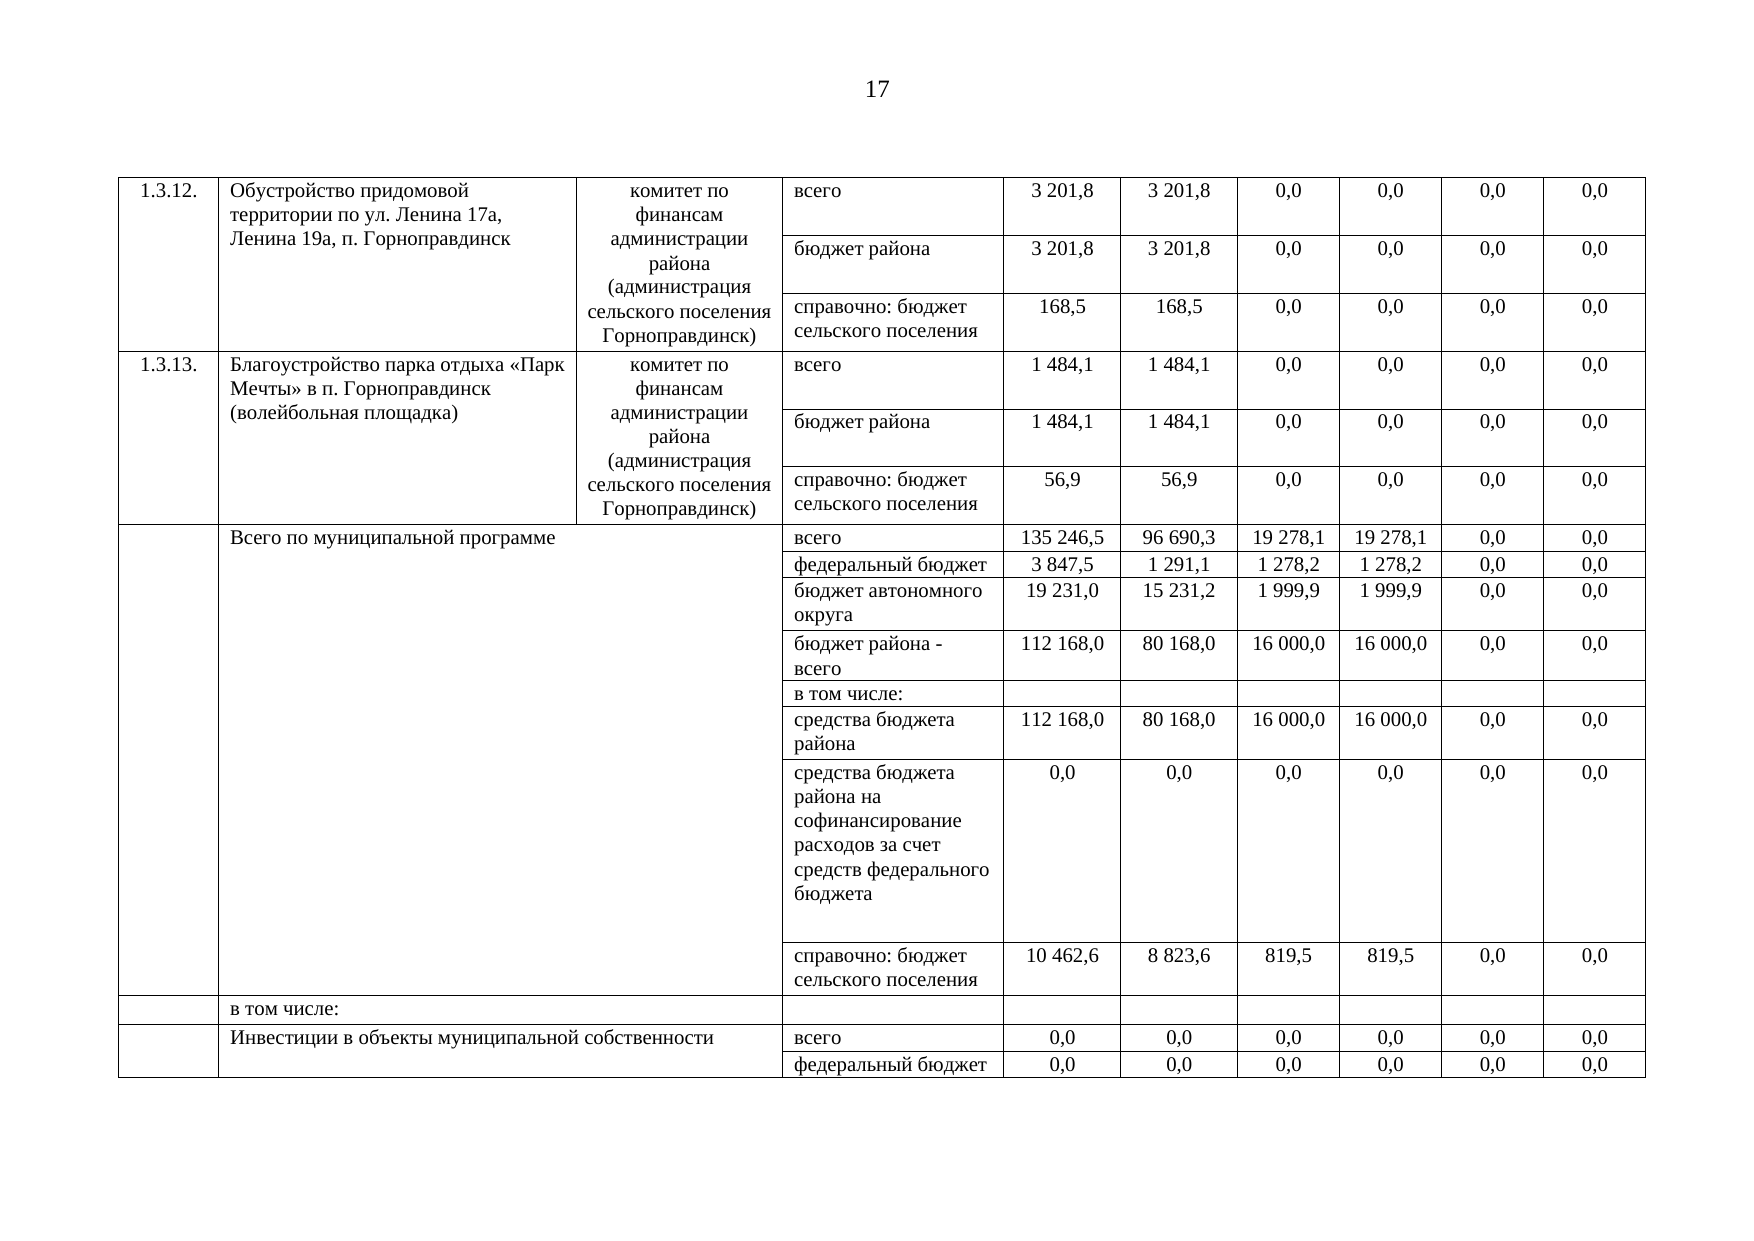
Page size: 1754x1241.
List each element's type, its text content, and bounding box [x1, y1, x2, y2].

table_cell 1 484,1 [1004, 352, 1120, 408]
table_cell 0,0 [1544, 467, 1645, 524]
table_cell 1 278,2 [1238, 552, 1339, 577]
table_cell всего [783, 178, 1003, 235]
table_cell 3 201,8 [1004, 236, 1120, 293]
table_cell 3 201,8 [1121, 236, 1237, 293]
table_cell 0,0 [1238, 352, 1339, 408]
table_cell [1340, 681, 1441, 706]
table_cell 0,0 [1121, 760, 1237, 942]
table_cell 0,0 [1340, 1052, 1441, 1077]
table_cell 0,0 [1442, 352, 1543, 408]
table_cell справочно: бюджет сельского поселения [783, 943, 1003, 995]
table_cell Инвестиции в объекты муниципальной собственности [219, 1025, 782, 1077]
table_cell [119, 525, 218, 995]
table_cell 0,0 [1442, 294, 1543, 351]
table_cell 96 690,3 [1121, 525, 1237, 551]
table_cell 0,0 [1004, 1025, 1120, 1051]
table_cell бюджет района [783, 410, 1003, 466]
table_cell справочно: бюджет сельского поселения [783, 294, 1003, 351]
table_cell 0,0 [1544, 707, 1645, 759]
table_cell бюджет района - всего [783, 631, 1003, 679]
table_cell Благоустройство парка отдыха «Парк Мечты» в п. Горноправдинск (волейбольная площадка) [219, 352, 576, 524]
table_cell 0,0 [1544, 352, 1645, 408]
table_cell бюджет района [783, 236, 1003, 293]
table_cell в том числе: [783, 681, 1003, 706]
table_cell [119, 1025, 218, 1077]
table_cell 0,0 [1442, 467, 1543, 524]
table_cell 0,0 [1340, 352, 1441, 408]
table_cell Обустройство придомовой территории по ул. Ленина 17а, Ленина 19а, п. Горноправдинск [219, 178, 576, 351]
table_cell 0,0 [1238, 294, 1339, 351]
table_cell 0,0 [1238, 236, 1339, 293]
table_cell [577, 178, 782, 351]
table_cell 3 201,8 [1004, 178, 1120, 235]
table_cell 0,0 [1121, 1025, 1237, 1051]
table_cell 16 000,0 [1340, 631, 1441, 679]
table_cell [119, 996, 218, 1024]
table_cell 0,0 [1442, 631, 1543, 679]
table_cell 0,0 [1004, 760, 1120, 942]
table_cell 819,5 [1340, 943, 1441, 995]
table_cell 0,0 [1340, 294, 1441, 351]
table_cell 80 168,0 [1121, 631, 1237, 679]
table_cell 0,0 [1442, 1052, 1543, 1077]
table_cell 1.3.12. [119, 178, 218, 351]
table_cell средства бюджета района [783, 707, 1003, 759]
table_cell 168,5 [1121, 294, 1237, 351]
table_cell 168,5 [1004, 294, 1120, 351]
table_cell 0,0 [1442, 1025, 1543, 1051]
table_cell 1.3.13. [119, 352, 218, 524]
table_cell федеральный бюджет [783, 1052, 1003, 1077]
table_cell 0,0 [1442, 707, 1543, 759]
table_cell 0,0 [1544, 525, 1645, 551]
table_cell 0,0 [1544, 236, 1645, 293]
table_cell 1 278,2 [1340, 552, 1441, 577]
table_cell 19 231,0 [1004, 578, 1120, 630]
table_cell 0,0 [1238, 1052, 1339, 1077]
table_cell 19 278,1 [1340, 525, 1441, 551]
table_cell 112 168,0 [1004, 631, 1120, 679]
table_cell 10 462,6 [1004, 943, 1120, 995]
table_cell 56,9 [1121, 467, 1237, 524]
table_cell [783, 996, 1003, 1024]
table_cell [1238, 996, 1339, 1024]
table_cell 1 484,1 [1121, 410, 1237, 466]
table_cell 3 201,8 [1121, 178, 1237, 235]
table_cell 0,0 [1238, 1025, 1339, 1051]
table_cell 819,5 [1238, 943, 1339, 995]
table_cell средства бюджета района на софинансирование расходов за счет средств федерального бюджета [783, 760, 1003, 942]
table_cell 56,9 [1004, 467, 1120, 524]
table_cell [1340, 996, 1441, 1024]
table_cell [1121, 681, 1237, 706]
table_cell [1004, 681, 1120, 706]
table_cell 16 000,0 [1340, 707, 1441, 759]
table_cell 16 000,0 [1238, 631, 1339, 679]
table_cell 1 484,1 [1004, 410, 1120, 466]
table_cell 1 484,1 [1121, 352, 1237, 408]
table_cell 0,0 [1442, 578, 1543, 630]
table_cell всего [783, 525, 1003, 551]
table_cell 80 168,0 [1121, 707, 1237, 759]
table_cell 16 000,0 [1238, 707, 1339, 759]
table_cell 1 999,9 [1238, 578, 1339, 630]
table_cell 0,0 [1442, 760, 1543, 942]
table_cell 1 999,9 [1340, 578, 1441, 630]
table_cell [1544, 996, 1645, 1024]
table_cell 0,0 [1238, 178, 1339, 235]
table_cell 0,0 [1544, 1052, 1645, 1077]
table_cell 0,0 [1442, 410, 1543, 466]
table_cell 0,0 [1340, 467, 1441, 524]
table_cell 0,0 [1544, 1025, 1645, 1051]
table_cell 8 823,6 [1121, 943, 1237, 995]
table_cell всего [783, 1025, 1003, 1051]
table_cell комитет по финансам администрации района (администрация сельского поселения Горноправдинск) [577, 352, 782, 524]
table_cell 0,0 [1238, 760, 1339, 942]
table_cell 0,0 [1238, 410, 1339, 466]
table_cell в том числе: [219, 996, 782, 1024]
table_cell 135 246,5 [1004, 525, 1120, 551]
table_cell 0,0 [1544, 631, 1645, 679]
table_cell 0,0 [1340, 760, 1441, 942]
table_cell 1 291,1 [1121, 552, 1237, 577]
table_cell 0,0 [1544, 943, 1645, 995]
table_cell 112 168,0 [1004, 707, 1120, 759]
table_cell 3 847,5 [1004, 552, 1120, 577]
table_cell Всего по муниципальной программе [219, 525, 782, 995]
table_cell 0,0 [1544, 552, 1645, 577]
table_cell [1121, 996, 1237, 1024]
table_cell 0,0 [1442, 178, 1543, 235]
table_cell 0,0 [1442, 525, 1543, 551]
table_cell 0,0 [1544, 760, 1645, 942]
table_cell справочно: бюджет сельского поселения [783, 467, 1003, 524]
table_cell 0,0 [1544, 178, 1645, 235]
table_cell 0,0 [1121, 1052, 1237, 1077]
table_cell 0,0 [1544, 294, 1645, 351]
table_cell бюджет автономного округа [783, 578, 1003, 630]
table_cell [1442, 996, 1543, 1024]
table_cell 15 231,2 [1121, 578, 1237, 630]
table_cell [1238, 681, 1339, 706]
table_cell 0,0 [1340, 410, 1441, 466]
table_cell [1442, 681, 1543, 706]
table_cell [1004, 996, 1120, 1024]
table_cell 0,0 [1238, 467, 1339, 524]
table_cell 0,0 [1442, 943, 1543, 995]
table_cell 0,0 [1340, 178, 1441, 235]
table_cell 19 278,1 [1238, 525, 1339, 551]
table_cell всего [783, 352, 1003, 408]
table_cell 0,0 [1340, 236, 1441, 293]
table_cell 0,0 [1340, 1025, 1441, 1051]
table_cell 0,0 [1004, 1052, 1120, 1077]
table_cell [1544, 681, 1645, 706]
table_cell 0,0 [1544, 410, 1645, 466]
table_cell 0,0 [1544, 578, 1645, 630]
table_cell 0,0 [1442, 552, 1543, 577]
table_cell 0,0 [1442, 236, 1543, 293]
table_cell федеральный бюджет [783, 552, 1003, 577]
